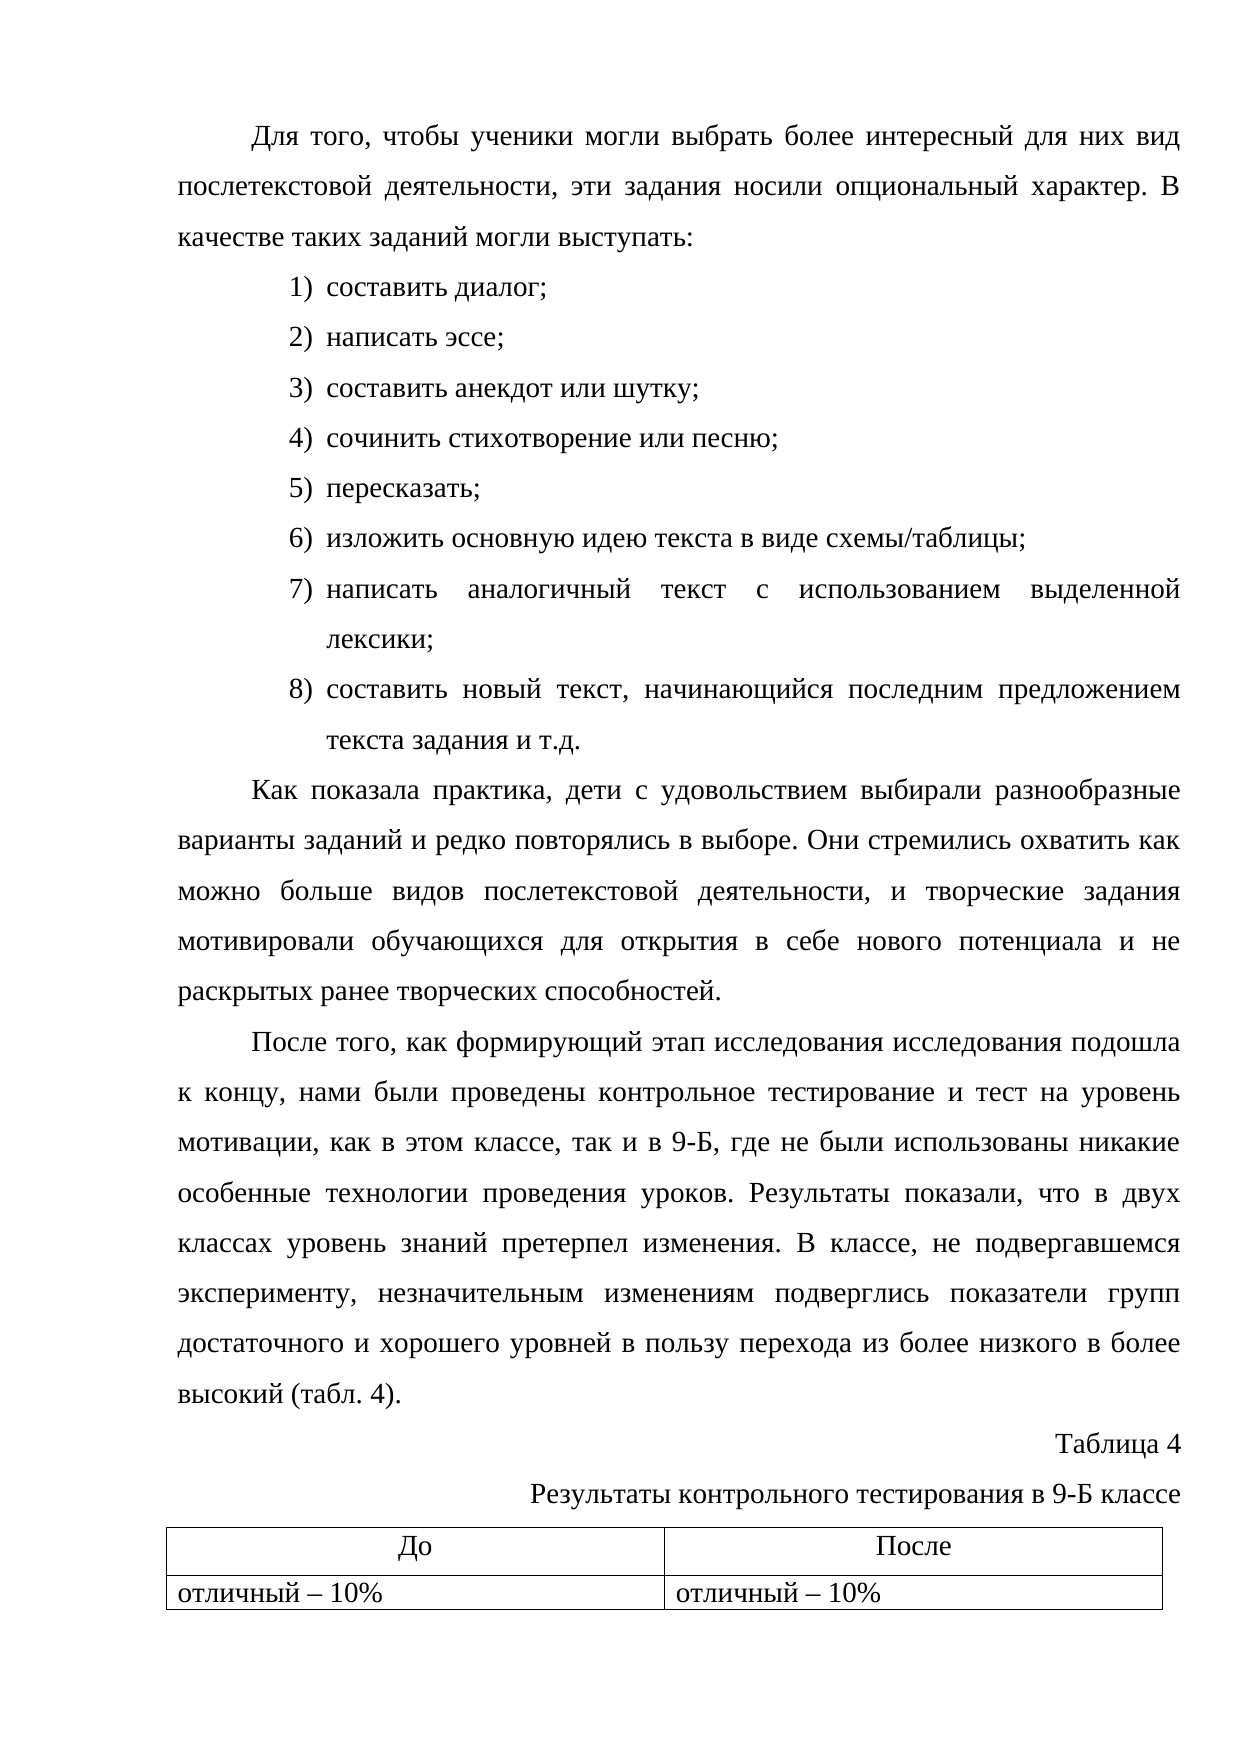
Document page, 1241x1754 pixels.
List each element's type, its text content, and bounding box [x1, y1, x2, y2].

list составить анекдот или шутку; [288, 370, 1181, 403]
text После того, как формирующий этап исследования исследования подошла к концу, нами были проведены контрольное тестирование и тест на уровень мотивации, как в этом классе, так и в 9-Б, где не были использованы никакие особенные технологии проведения уроков. Результаты показали, что в двух классах уровень знаний претерпел изменения. В классе, не подвергавшемся эксперименту, незначительным изменениям подверглись показатели групп достаточного и хорошего уровней в пользу перехода из более низкого в более высокий (табл. 4). [177, 1024, 1181, 1409]
text Результаты контрольного тестирования в 9-Б классе [177, 1477, 1181, 1510]
text Как показала практика, дети с удовольствием выбирали разнообразные варианты заданий и редко повторялись в выборе. Они стремились охватить как можно больше видов послетекстовой деятельности, и творческие задания мотивировали обучающихся для открытия в себе нового потенциала и не раскрытых ранее творческих способностей. [177, 772, 1181, 1007]
table_header До [167, 1528, 664, 1574]
list написать аналогичный текст с использованием выделенной лексики; [288, 571, 1181, 655]
list сочинить стихотворение или песню; [288, 420, 1181, 453]
table_cell отличный – 10% [167, 1576, 664, 1609]
list пересказать; [288, 470, 1181, 504]
text Таблица 4 [177, 1426, 1181, 1460]
list составить диалог; [288, 269, 1181, 303]
list написать эссе; [288, 319, 1181, 353]
text Для того, чтобы ученики могли выбрать более интересный для них вид послетекстовой деятельности, эти задания носили опциональный характер. В качестве таких заданий могли выступать: [177, 118, 1181, 252]
table_cell отличный – 10% [665, 1576, 1162, 1609]
list составить новый текст, начинающийся последним предложением текста задания и т.д. [288, 672, 1181, 755]
table_header После [665, 1528, 1162, 1574]
list изложить основную идею текста в виде схемы/таблицы; [288, 521, 1181, 554]
